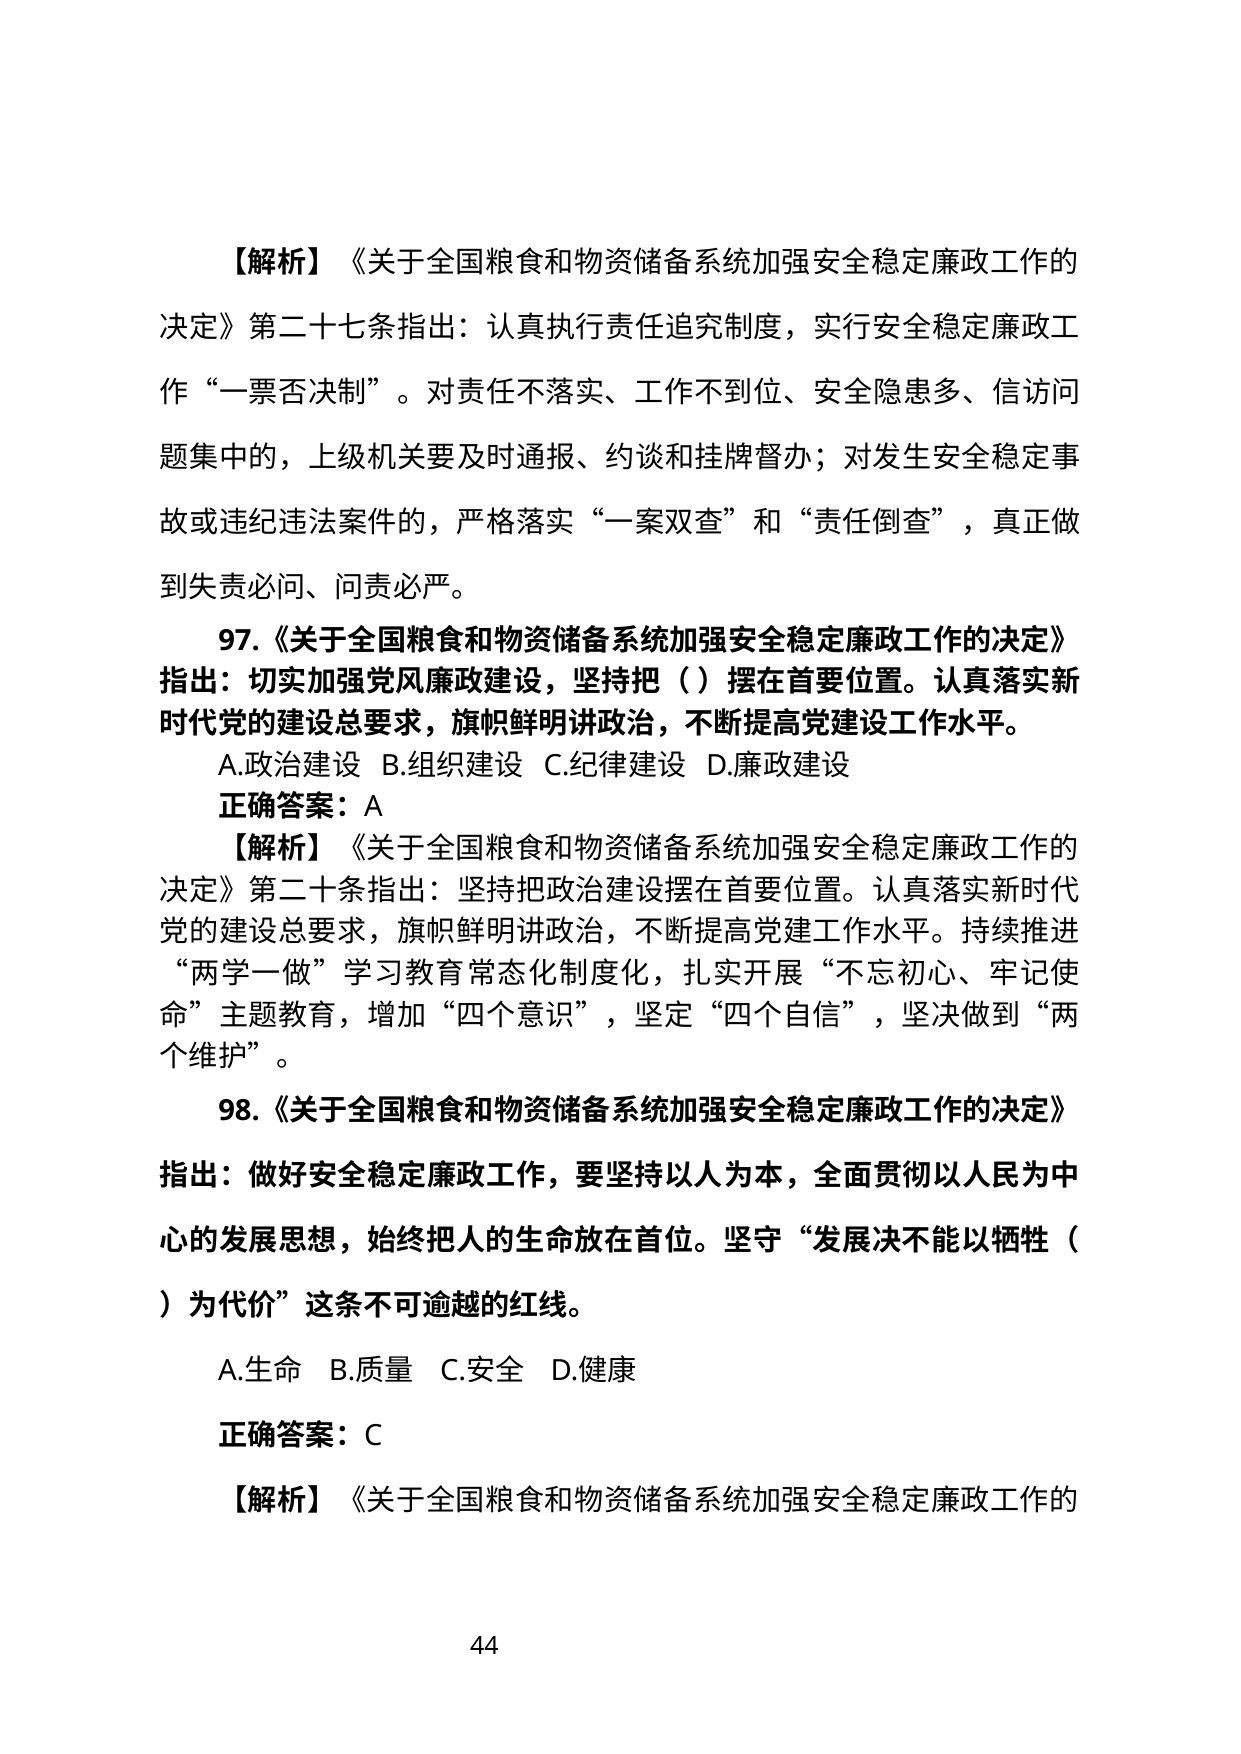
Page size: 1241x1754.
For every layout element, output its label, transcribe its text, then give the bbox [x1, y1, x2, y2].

text 正确答案：C [159, 1400, 1081, 1465]
text 【解析】《关于全国粮食和物资储备系统加强安全稳定廉政工作的决定》第二十条指出：坚持把政治建设摆在首要位置。认真落实新时代党的建设总要求，旗帜鲜明讲政治，不断提高党建工作水平。持续推进“两学一做”学习教育常态化制度化，扎实开展“不忘初心、牢记使命”主题教育，增加“四个意识”，坚定“四个自信”，坚决做到“两个维护”。 [159, 825, 1081, 1075]
text 98.《关于全国粮食和物资储备系统加强安全稳定廉政工作的决定》指出：做好安全稳定廉政工作，要坚持以人为本，全面贯彻以人民为中心的发展思想，始终把人的生命放在首位。坚守“发展决不能以牺牲（ ）为代价”这条不可逾越的红线。 [159, 1075, 1081, 1335]
text 97.《关于全国粮食和物资储备系统加强安全稳定廉政工作的决定》指出：切实加强党风廉政建设，坚持把（ ）摆在首要位置。认真落实新时代党的建设总要求，旗帜鲜明讲政治，不断提高党建设工作水平。 [159, 617, 1081, 742]
list 【解析】《关于全国粮食和物资储备系统加强安全稳定廉政工作的决定》第二十七条指出：认真执行责任追究制度，实行安全稳定廉政工作“一票否决制”。对责任不落实、工作不到位、安全隐患多、信访问题集中的，上级机关要及时通报、约谈和挂牌督办；对发生安全稳定事故或违纪违法案件的，严格落实“一案双查”和“责任倒查”，真正做到失责必问、问责必严。 [159, 227, 1081, 617]
text 正确答案：A [159, 783, 1081, 825]
text A.生命 B.质量 C.安全 D.健康 [159, 1335, 1081, 1400]
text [159, 1465, 1081, 1530]
text A.政治建设 B.组织建设 C.纪律建设 D.廉政建设 [159, 742, 1081, 783]
